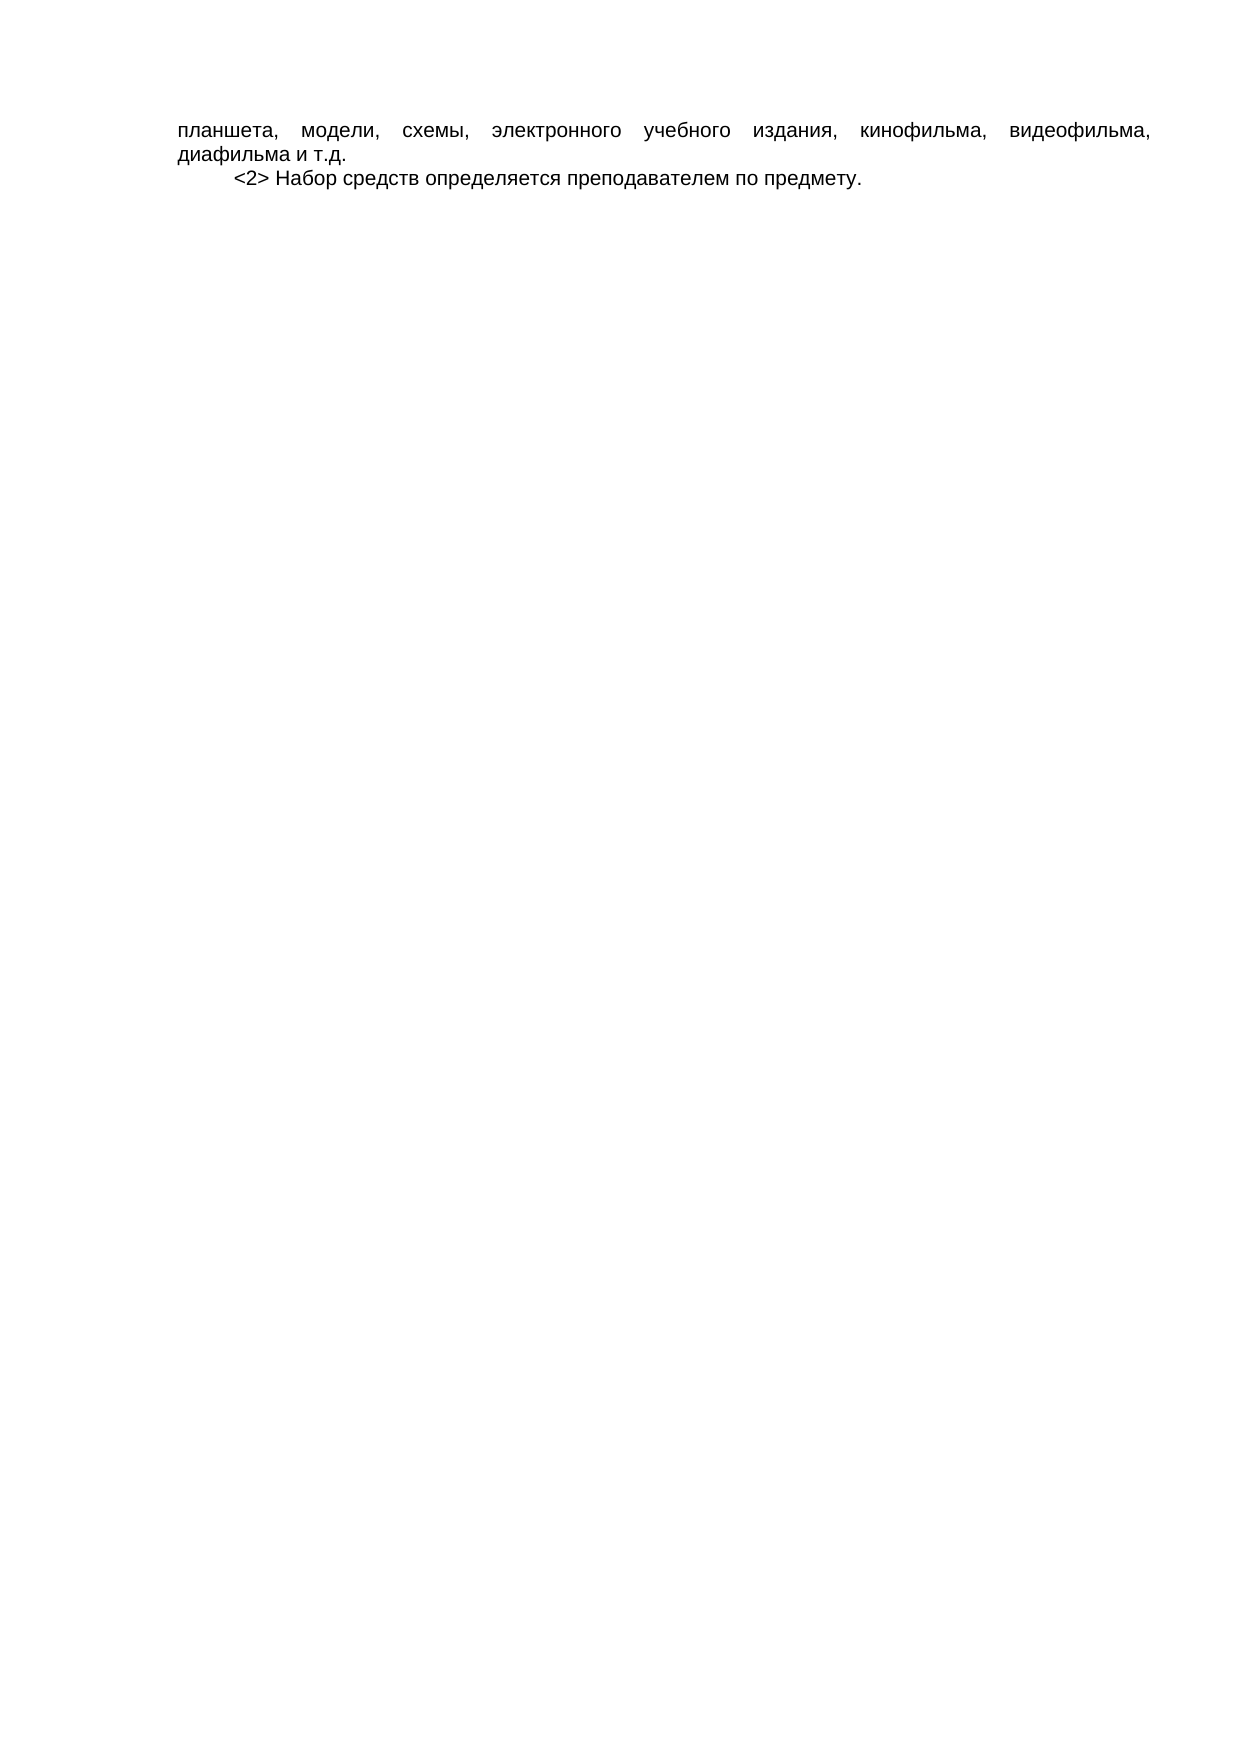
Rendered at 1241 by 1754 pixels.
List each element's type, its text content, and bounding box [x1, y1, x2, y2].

text <2> Набор средств определяется преподавателем по предмету. [177, 166, 1152, 190]
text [177, 118, 1152, 166]
